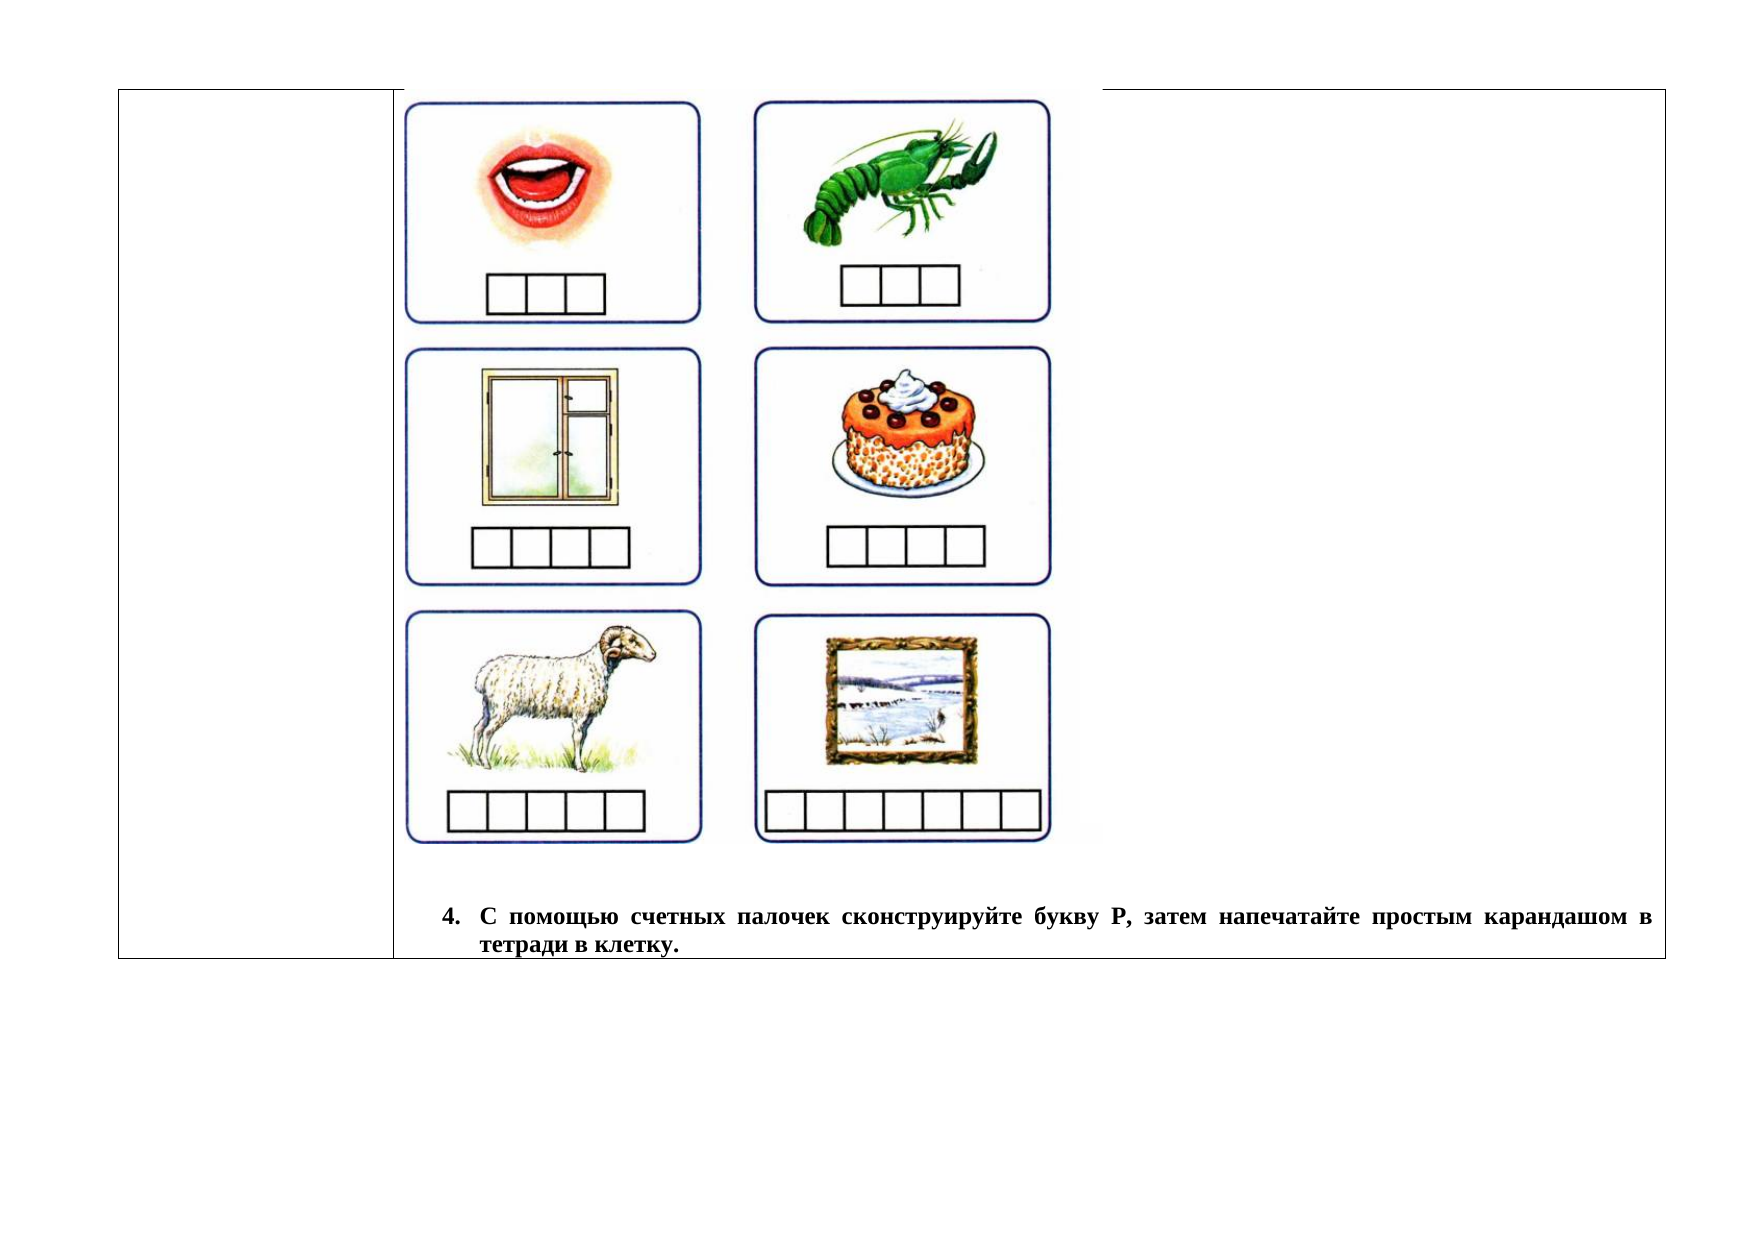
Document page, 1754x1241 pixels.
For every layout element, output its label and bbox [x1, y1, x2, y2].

picture [404, 89, 1103, 844]
table_cell [394, 90, 1665, 958]
table_cell [119, 90, 393, 958]
